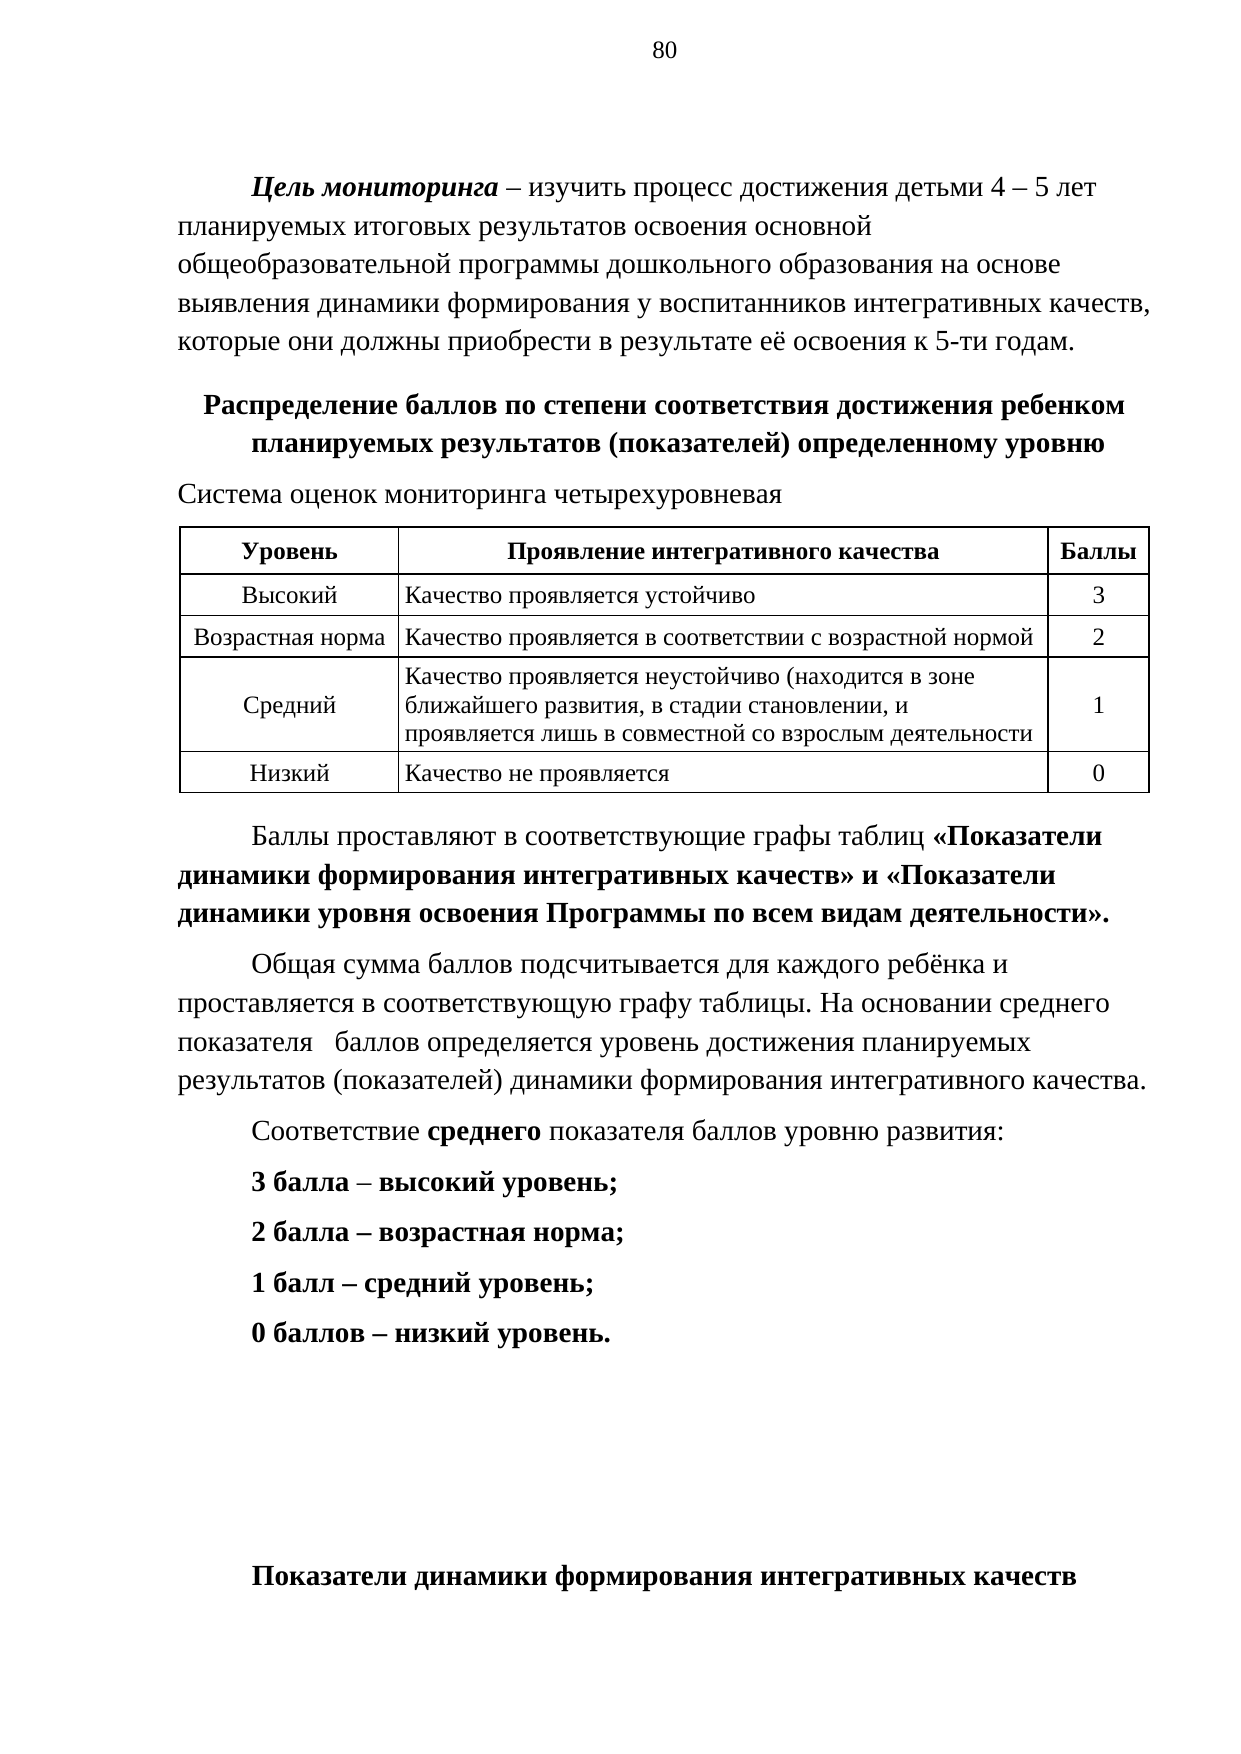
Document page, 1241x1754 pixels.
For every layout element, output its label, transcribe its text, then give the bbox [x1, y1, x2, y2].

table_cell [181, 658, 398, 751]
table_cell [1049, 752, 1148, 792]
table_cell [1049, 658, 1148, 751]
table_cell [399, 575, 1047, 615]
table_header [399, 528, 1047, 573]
text 0 баллов – низкий уровень. [177, 1315, 1152, 1349]
text 3 балла – высокий уровень; [177, 1164, 1152, 1198]
text планируемых результатов (показателей) определенному уровню Система оценок мониторинга четырехуровневая [177, 425, 1152, 509]
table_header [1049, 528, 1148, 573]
text 1 балл – средний уровень; [177, 1265, 1152, 1298]
text Показатели динамики формирования интегративных качеств [177, 1558, 1152, 1592]
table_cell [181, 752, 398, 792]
text Распределение баллов по степени соответствия достижения ребенком [177, 387, 1152, 420]
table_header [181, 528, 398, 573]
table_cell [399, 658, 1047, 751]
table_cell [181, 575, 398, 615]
text Цель мониторинга – изучить процесс достижения детьми 4 – 5 лет планируемых итоговых результатов освоения основной общеобразовательной программы дошкольного образования на основе выявления динамики формирования у воспитанников интегративных качеств, которые они должны приобрести в результате её освоения к 5-ти годам. [177, 169, 1152, 357]
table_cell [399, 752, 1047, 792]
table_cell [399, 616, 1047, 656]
text Общая сумма баллов подсчитывается для каждого ребёнка и проставляется в соответствующую графу таблицы. На основании среднего показателя баллов определяется уровень достижения планируемых результатов (показателей) динамики формирования интегративного качества. [177, 947, 1152, 1096]
text 2 балла – возрастная норма; [177, 1214, 1152, 1248]
text Баллы проставляют в соответствующие графы таблиц «Показатели динамики формирования интегративных качеств» и «Показатели динамики уровня освоения Программы по всем видам деятельности». [177, 818, 1152, 929]
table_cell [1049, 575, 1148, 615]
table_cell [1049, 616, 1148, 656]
text Соответствие среднего показателя баллов уровню развития: [177, 1113, 1152, 1147]
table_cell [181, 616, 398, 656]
